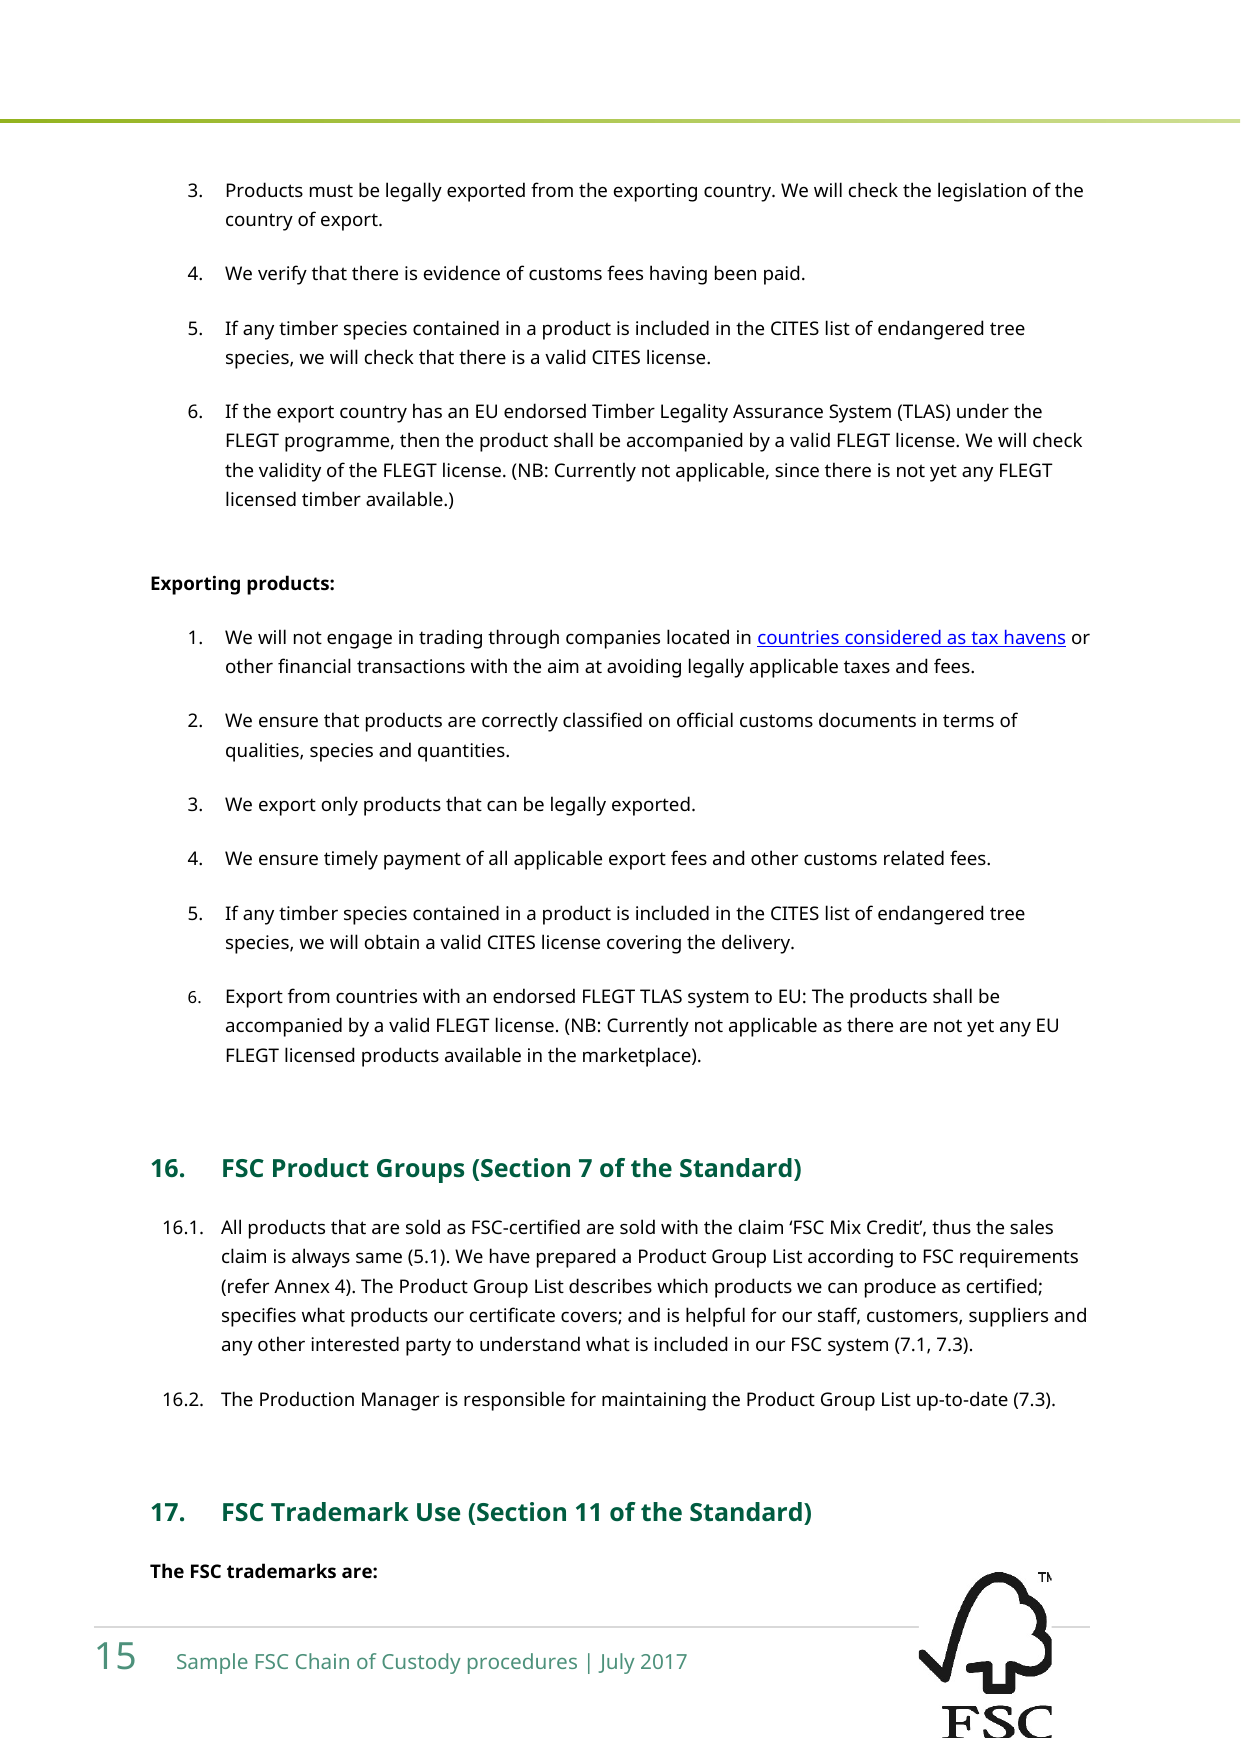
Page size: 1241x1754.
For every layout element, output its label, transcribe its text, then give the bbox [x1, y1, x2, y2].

list The Production Manager is responsible for maintaining the Product Group List up-to-date (7.3). [162, 1386, 1090, 1411]
list We export only products that can be legally exported. [187, 791, 1090, 817]
text Exporting products: [150, 570, 1090, 595]
list We ensure timely payment of all applicable export fees and other customs related fees. [187, 846, 1090, 871]
text The FSC trademarks are: [150, 1559, 1090, 1584]
list FSC Product Groups (Section 7 of the Standard) [150, 1150, 1090, 1184]
list Export from countries with an endorsed FLEGT TLAS system to EU: The products shall be accompanied by a valid FLEGT license. (NB: Currently not applicable as there are not yet any EU FLEGT licensed products available in the marketplace). [187, 983, 1090, 1067]
list If any timber species contained in a product is included in the CITES list of endangered tree species, we will obtain a valid CITES license covering the delivery. [187, 900, 1090, 954]
list All products that are sold as FSC-certified are sold with the claim ‘FSC Mix Credit’, thus the sales claim is always same (5.1). We have prepared a Product Group List according to FSC requirements (refer Annex 4). The Product Group List describes which products we can produce as certified; specifies what products our certificate covers; and is helpful for our staff, customers, suppliers and any other interested party to understand what is included in our FSC system (7.1, 7.3). [162, 1214, 1090, 1357]
list We will not engage in trading through companies located in countries considered as tax havens or other financial transactions with the aim at avoiding legally applicable taxes and fees. [187, 624, 1090, 679]
list Products must be legally exported from the exporting country. We will check the legislation of the country of export. [187, 177, 1090, 232]
list We verify that there is evidence of customs fees having been paid. [187, 261, 1090, 286]
picture [917, 1572, 1052, 1735]
list If the export country has an EU endorsed Timber Legality Assurance System (TLAS) under the FLEGT programme, then the product shall be accompanied by a valid FLEGT license. We will check the validity of the FLEGT license. (NB: Currently not applicable, since there is not yet any FLEGT licensed timber available.) [187, 398, 1090, 541]
list FSC Trademark Use (Section 11 of the Standard) [150, 1494, 1090, 1528]
list If any timber species contained in a product is included in the CITES list of endangered tree species, we will check that there is a valid CITES license. [187, 315, 1090, 370]
list We ensure that products are correctly classified on official customs documents in terms of qualities, species and quantities. [187, 708, 1090, 762]
